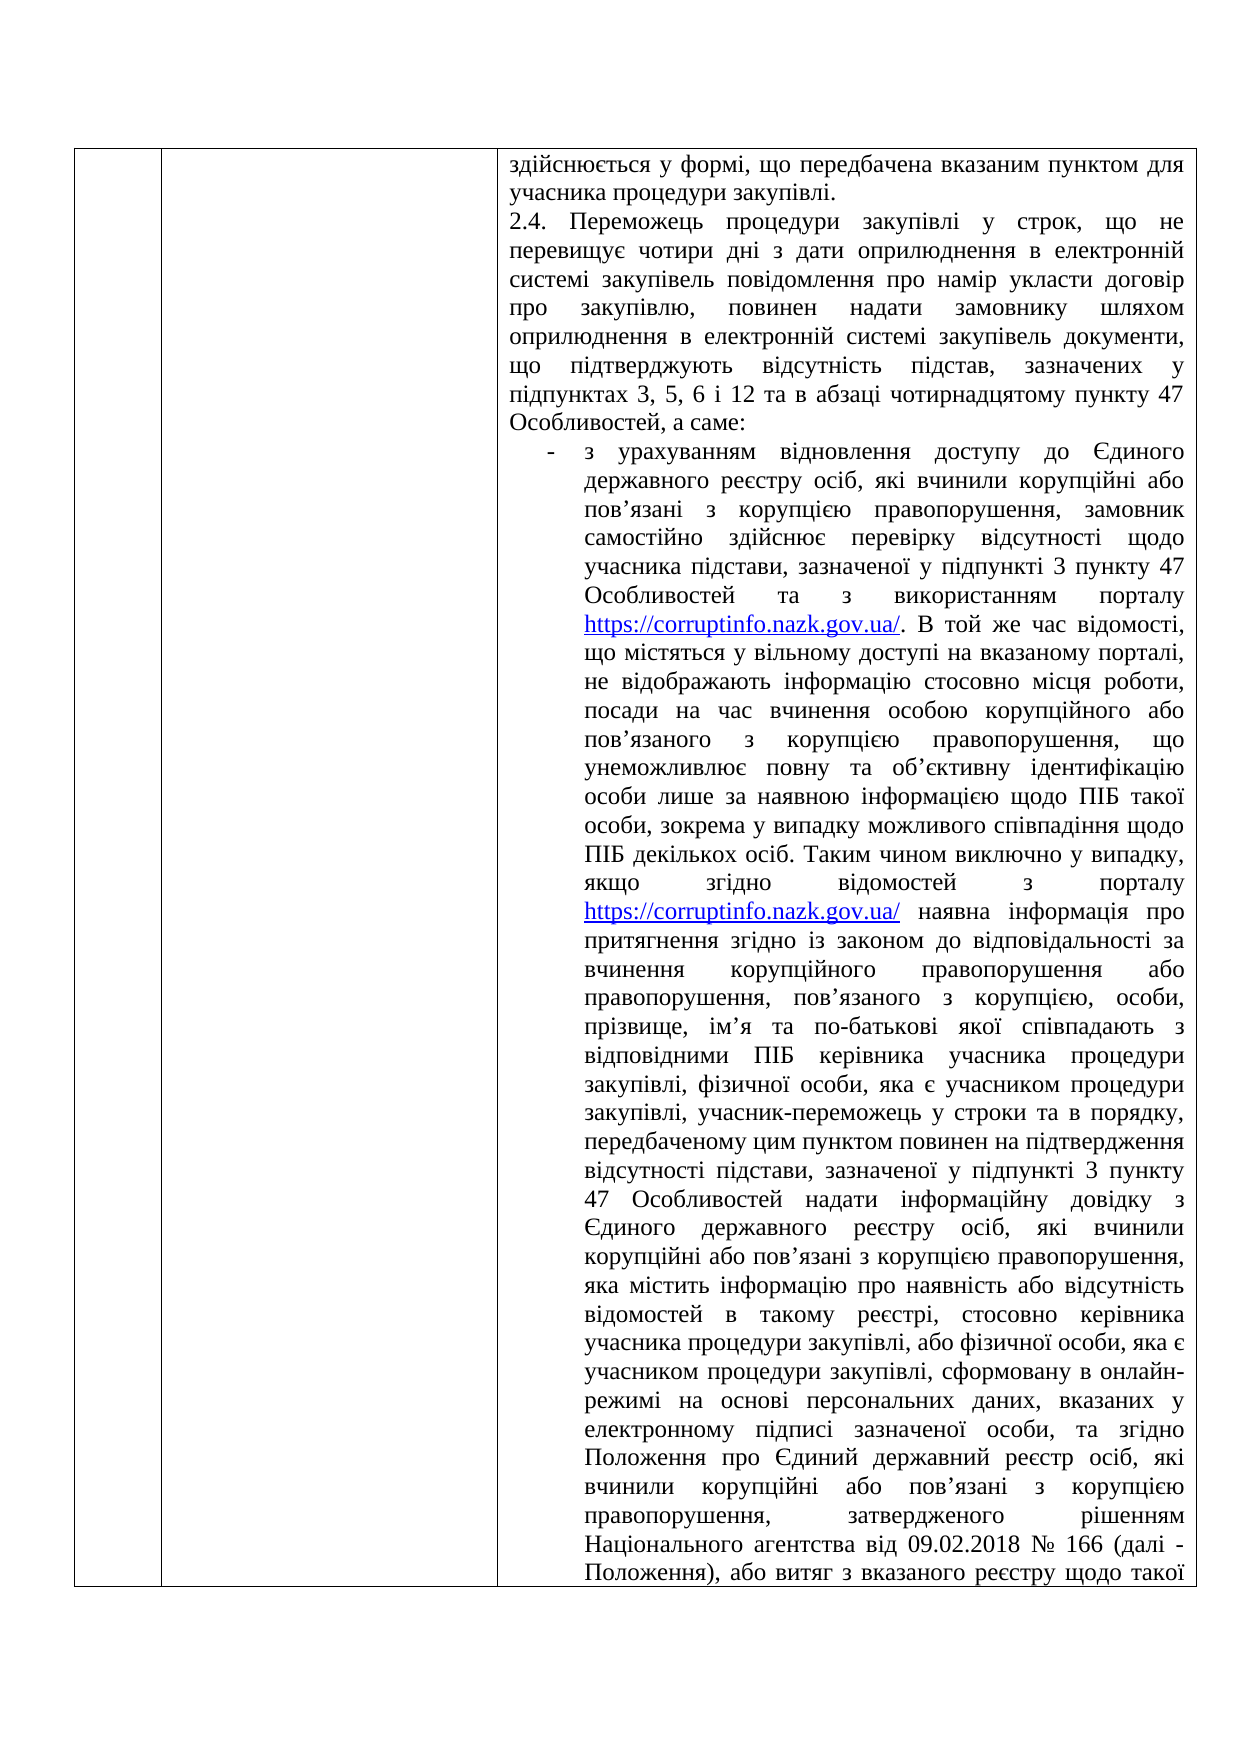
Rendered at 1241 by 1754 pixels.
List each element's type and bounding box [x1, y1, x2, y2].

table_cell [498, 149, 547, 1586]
table_cell [75, 149, 161, 1586]
table_cell [162, 149, 497, 1586]
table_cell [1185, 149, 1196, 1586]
